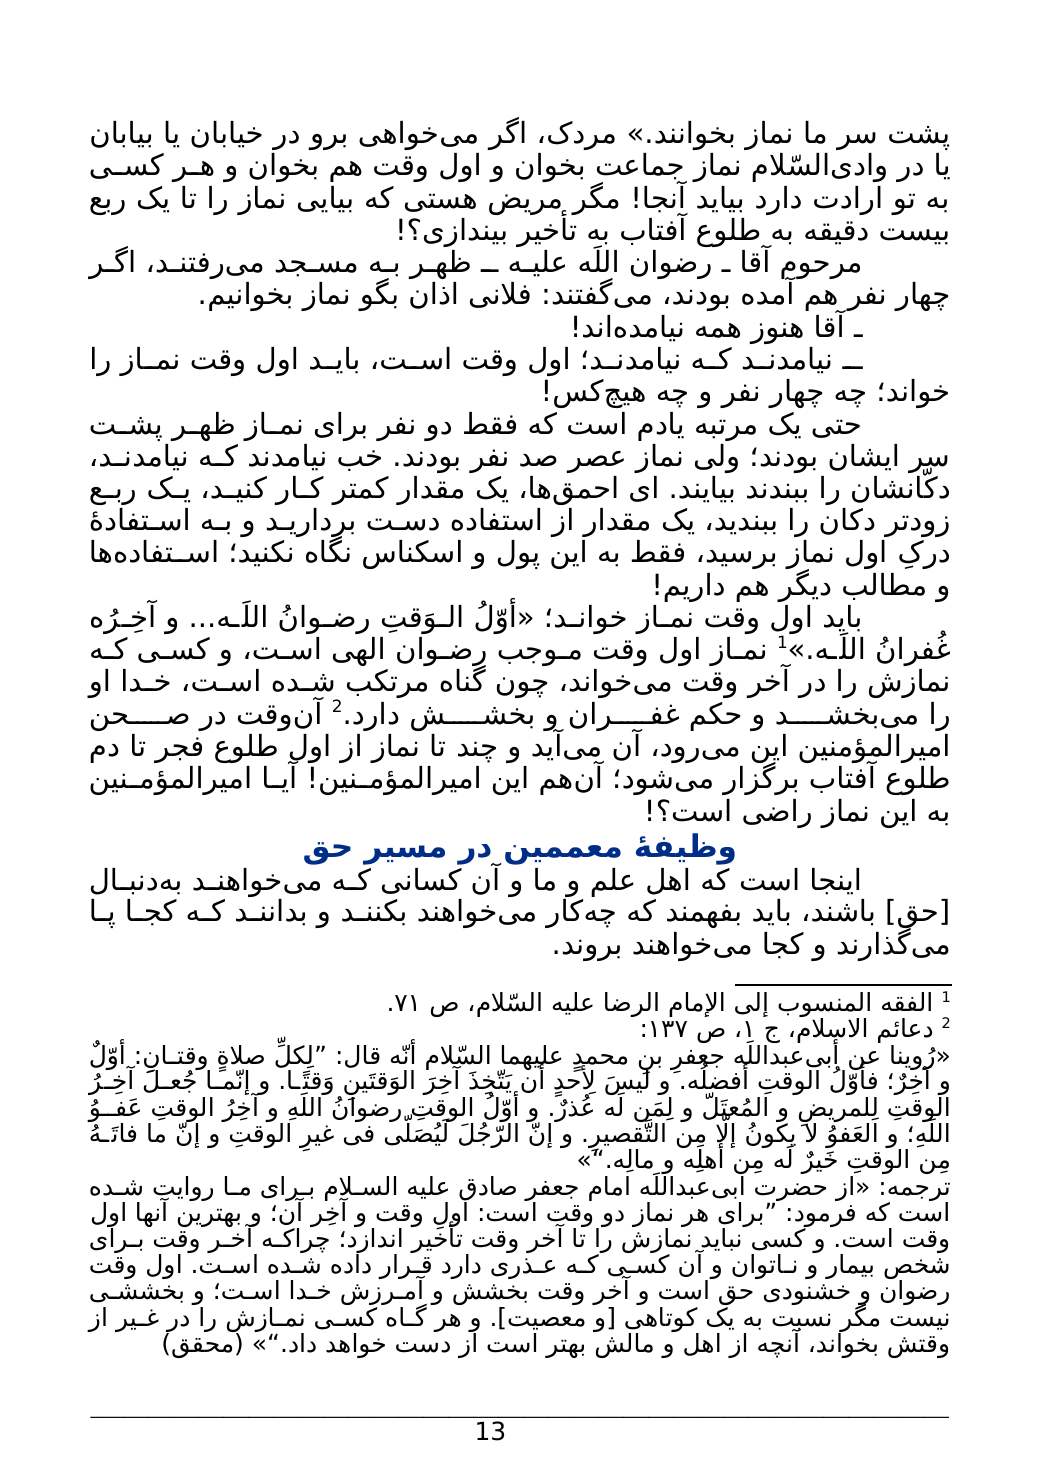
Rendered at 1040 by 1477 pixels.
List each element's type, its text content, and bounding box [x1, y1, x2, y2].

text باید اول وقت نماز خواند؛ «أوّلُ الوَقتِ رضوانُ اللَه... و آخِرُه غُفرانُ اللَه.» نماز اول وقت موجب رضوان الهی است، و کسی که نمازش را در آخر وقت می‌خواند، چون گناه مرتکب شده است، خدا او را می‌بخشد و حکم غفران و بخشش دارد. آن‌وقت در صحن امیرالمؤمنین این می‌رود، آن می‌آید و چند تا نماز از اول طلوع فجر تا دم طلوع آفتاب برگزار می‌شود؛ آن‌هم این امیرالمؤمنین! آیا امیرالمؤمنین به این نماز راضی است؟! [89, 602, 951, 828]
text حتی یک مرتبه یادم است که فقط دو نفر برای نماز ظهر پشت سر ایشان بودند؛ ولی نماز عصر صد نفر بودند. خب نیامدند که نیامدند، دکّانشان را ببندند بیایند. ای احمق‌ها، یک مقدار کمتر کار کنید، یک ربع زودتر دکان را ببندید، یک مقدار از استفاده دست بردارید و به استفادۀ درکِ اول نماز برسید، فقط به این پول و اسکناس نگاه نکنید؛ استفاده‌ها و مطالب دیگر هم داریم! [89, 408, 951, 602]
text ـ نیامدند که نیامدند؛ اول وقت است، باید اول وقت نماز را خواند؛ چه چهار نفر و چه هیچ‌کس! [89, 344, 951, 408]
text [89, 118, 951, 247]
subtitle وظیفۀ معممین در مسیر حق [89, 828, 951, 864]
text اینجا است که اهل علم و ما و آن کسانی که می‌خواهند به‌دنبال [حق] باشند، باید بفهمند که چه‌کار می‌خواهند بکنند و بدانند که کجا پا می‌گذارند و کجا می‌خواهند بروند. [89, 864, 951, 961]
text مرحوم آقا ـ رضوان اللَه علیه ـ ظهر به مسجد می‌رفتند، اگر چهار نفر هم آمده بودند، می‌گفتند: فلانی اذان بگو نماز بخوانیم. [89, 247, 951, 312]
text ـ آقا هنوز همه نیامده‌اند! [89, 312, 951, 344]
